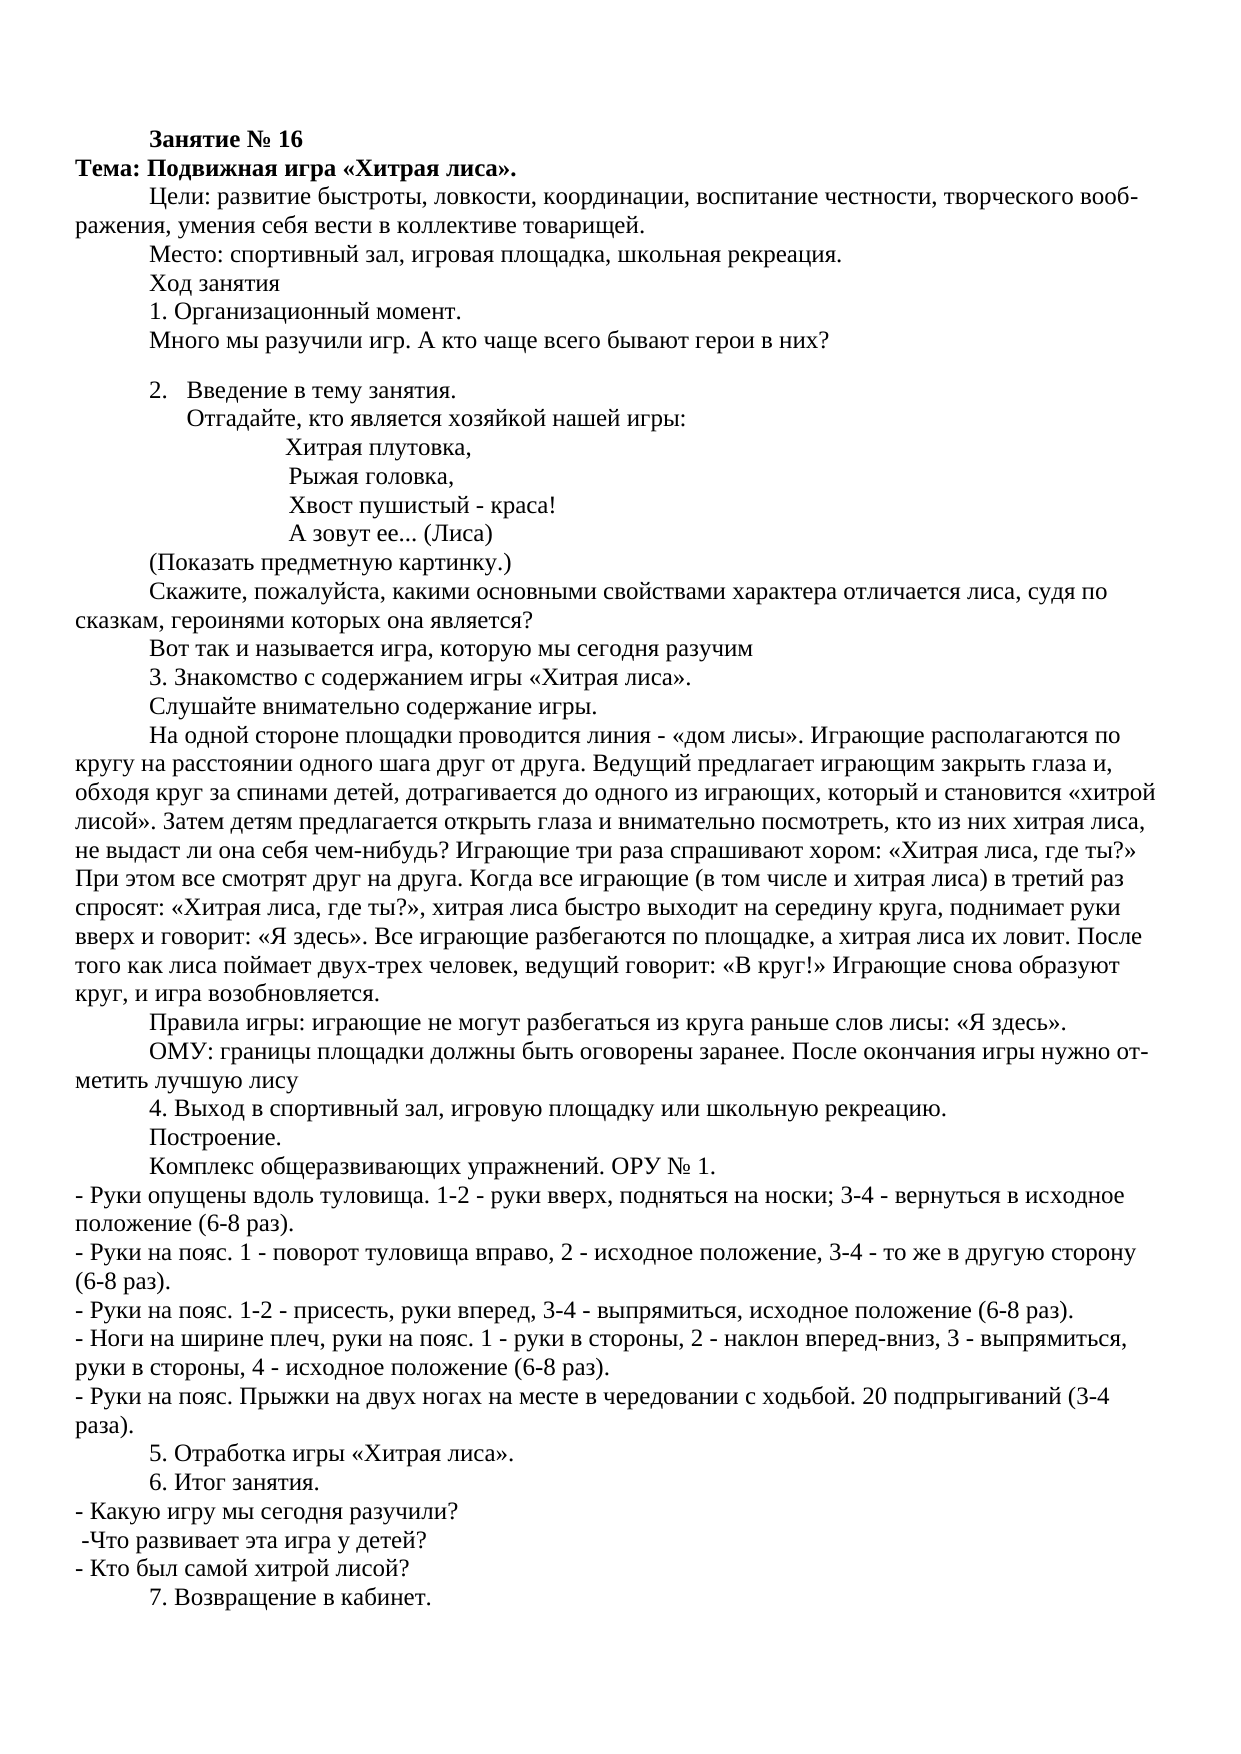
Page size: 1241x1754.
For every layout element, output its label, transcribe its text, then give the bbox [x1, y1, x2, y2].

text Построение. [75, 1122, 1165, 1151]
text 1. Организационный момент. [75, 296, 1165, 325]
text Правила игры: играющие не могут разбегаться из круга раньше слов лисы: «Я здесь». [75, 1007, 1165, 1036]
list Отгадайте, кто является хозяйкой нашей игры: [186, 403, 1165, 432]
text 3. Знакомство с содержанием игры «Хитрая лиса». [75, 662, 1165, 691]
text Ход занятия [75, 268, 1165, 296]
text - Руки на пояс. 1 - поворот туловища вправо, 2 - исходное положение, 3-4 - то же в другую сторону (6-8 раз). [75, 1237, 1165, 1295]
text 7. Возвращение в кабинет. [75, 1582, 1165, 1611]
list Хитрая плутовка, [222, 432, 1165, 461]
text Рыжая головка, [111, 461, 1165, 490]
text - Руки на пояс. Прыжки на двух ногах на месте в чередовании с ходьбой. 20 подпрыгиваний (3-4 раза). [75, 1381, 1165, 1438]
text Место: спортивный зал, игровая площадка, школьная рекреация. [75, 239, 1165, 268]
list Введение в тему занятия. [149, 375, 1165, 403]
text Хвост пушистый - краса! [111, 490, 1165, 518]
text Занятие № 16 [75, 124, 1165, 153]
text Вот так и называется игра, которую мы сегодня разучим [75, 633, 1165, 662]
text 4. Выход в спортивный зал, игровую площадку или школьную рекреацию. [75, 1093, 1165, 1122]
text 6. Итог занятия. [75, 1467, 1165, 1496]
text - Руки на пояс. 1-2 - присесть, руки вперед, 3-4 - выпрямиться, исходное положение (6-8 раз). [75, 1295, 1165, 1323]
text Много мы разучили игр. А кто чаще всего бывают герои в них? [75, 325, 1165, 354]
text Тема: Подвижная игра «Хитрая лиса». [75, 153, 1165, 181]
text А зовут ее... (Лиса) [111, 518, 1165, 547]
text - Кто был самой хитрой лисой? [75, 1553, 1165, 1582]
text Комплекс общеразвивающих упражнений. ОРУ № 1. [75, 1151, 1165, 1180]
text - Ноги на ширине плеч, руки на пояс. 1 - руки в стороны, 2 - наклон вперед-вниз, 3 - выпрямиться, руки в стороны, 4 - исходное положение (6-8 раз). [75, 1323, 1165, 1381]
text 5. Отработка игры «Хитрая лиса». [75, 1438, 1165, 1467]
text На одной стороне площадки проводится линия - «дом лисы». Играющие располагаются по кругу на расстоянии одного шага друг от друга. Ведущий предлагает играющим закрыть глаза и, обходя круг за спинами детей, дотрагивается до одного из играющих, который и становится «хитрой лисой». Затем детям предлагается открыть глаза и внимательно посмотреть, кто из них хитрая лиса, не выдаст ли она себя чем-нибудь? Играющие три раза спрашивают хором: «Хитрая лиса, где ты?» При этом все смотрят друг на друга. Когда все играющие (в том числе и хитрая лиса) в третий раз спросят: «Хитрая лиса, где ты?», хитрая лиса быстро выходит на середину круга, поднимает руки вверх и говорит: «Я здесь». Все играющие разбегаются по площадке, а хитрая лиса их ловит. После того как лиса поймает двух-трех человек, ведущий говорит: «В круг!» Играющие снова образуют круг, и игра возобновляется. [75, 720, 1165, 1007]
text Слушайте внимательно содержание игры. [75, 691, 1165, 720]
text -Что развивает эта игра у детей? [75, 1525, 1165, 1553]
text - Какую игру мы сегодня разучили? [75, 1496, 1165, 1525]
text (Показать предметную картинку.) [75, 547, 1165, 576]
text Цели: развитие быстроты, ловкости, координации, воспитание честности, творческого воображения, умения себя вести в коллективе товарищей. [75, 181, 1165, 239]
text ОМУ: границы площадки должны быть оговорены заранее. После окончания игры нужно отметить лучшую лису [75, 1036, 1165, 1093]
text Скажите, пожалуйста, какими основными свойствами характера отличается лиса, судя по сказкам, героинями которых она является? [75, 576, 1165, 633]
text - Руки опущены вдоль туловища. 1-2 - руки вверх, подняться на носки; 3-4 - вернуться в исходное положение (6-8 раз). [75, 1180, 1165, 1237]
